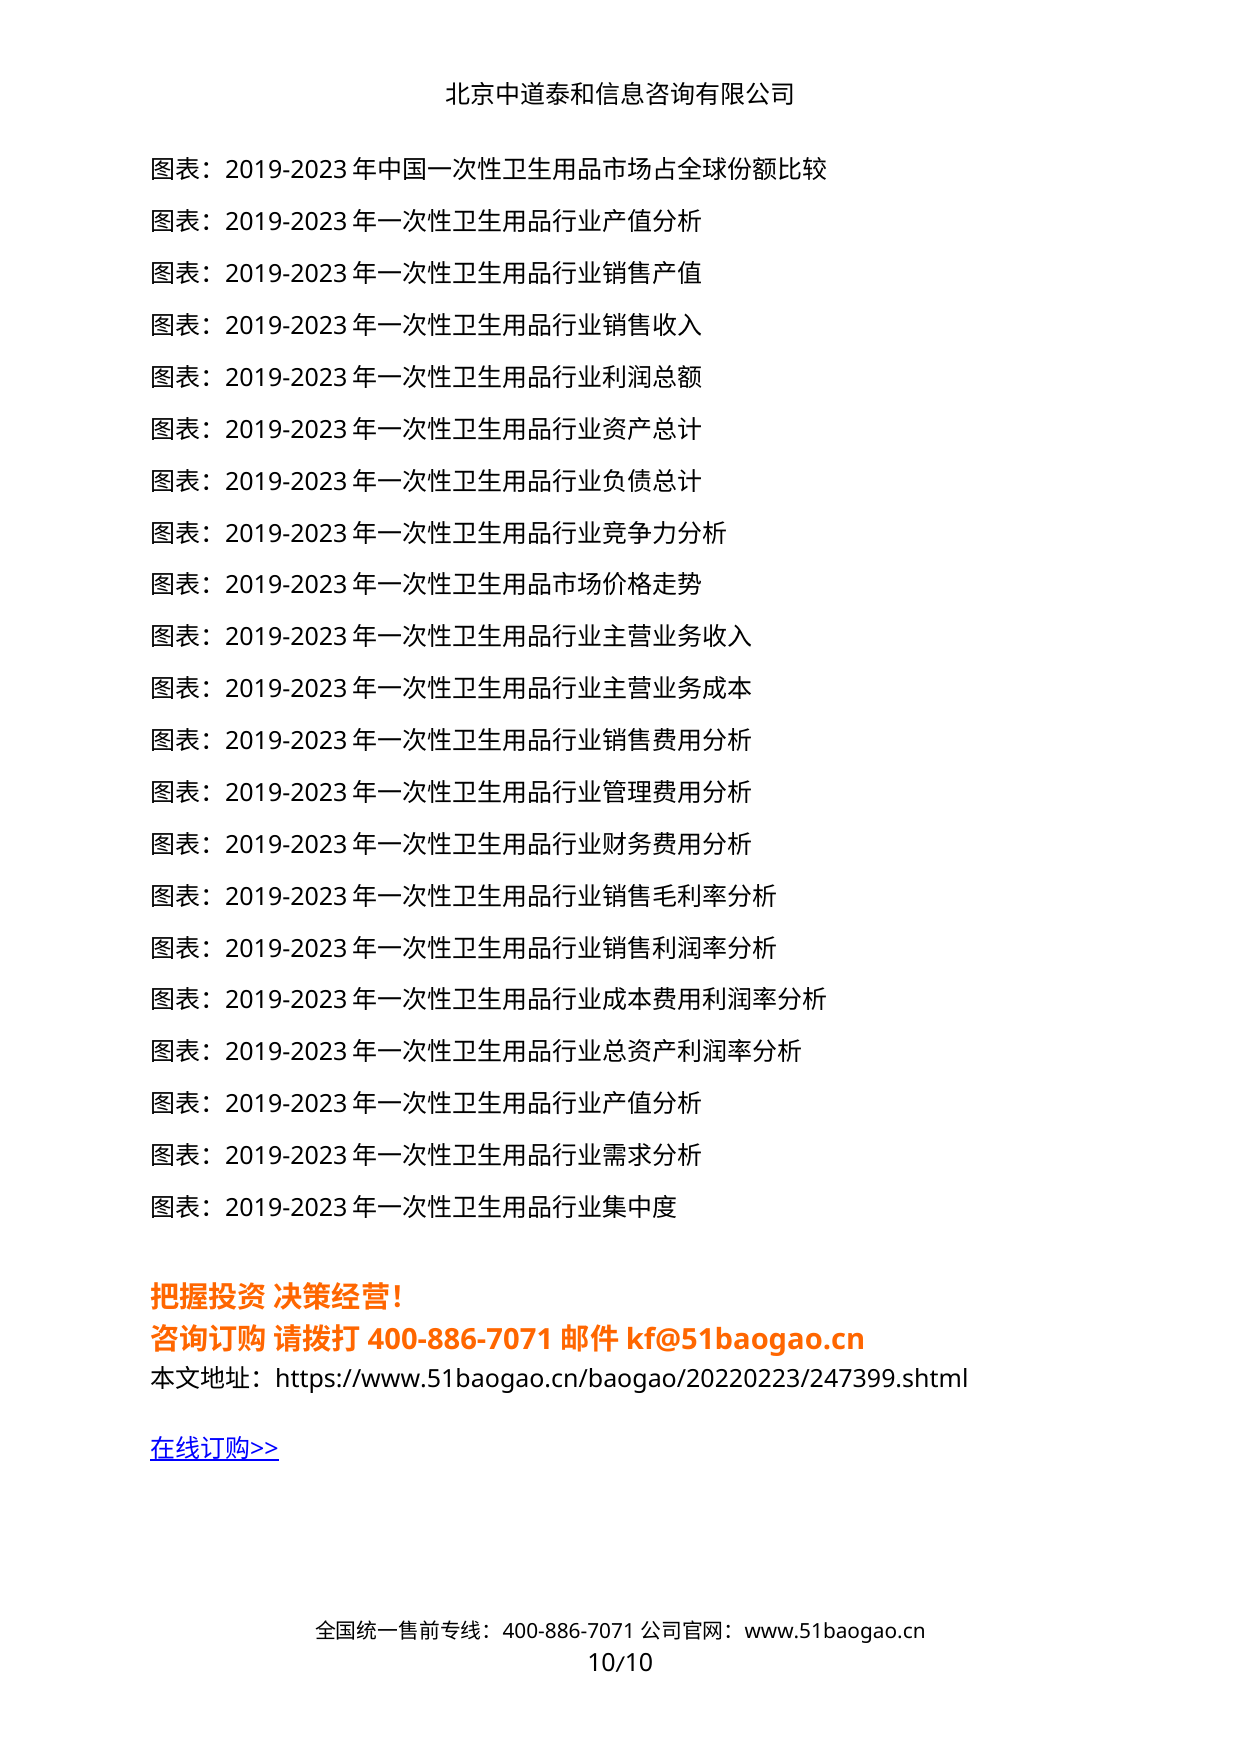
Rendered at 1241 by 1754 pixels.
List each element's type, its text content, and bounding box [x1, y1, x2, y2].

text 图表：2019-2023年一次性卫生用品行业财务费用分析 [150, 824, 1090, 861]
text 图表：2019-2023年一次性卫生用品行业主营业务成本 [150, 669, 1090, 705]
text 图表：2019-2023年一次性卫生用品行业需求分析 [150, 1136, 1090, 1172]
text 图表：2019-2023年一次性卫生用品行业资产总计 [150, 409, 1090, 446]
text 图表：2019-2023年一次性卫生用品行业销售利润率分析 [150, 928, 1090, 964]
text 图表：2019-2023年一次性卫生用品行业销售产值 [150, 254, 1090, 290]
text 图表：2019-2023年一次性卫生用品行业竞争力分析 [150, 513, 1090, 549]
text 图表：2019-2023年一次性卫生用品行业产值分析 [150, 1084, 1090, 1120]
text 把握投资 决策经营！咨询订购 请拨打 400-886-7071 邮件 kf@51baogao.cn本文地址：https://www.51baogao.cn/baogao/20220223/247399.shtml [150, 1239, 1090, 1394]
text 图表：2019-2023年一次性卫生用品行业成本费用利润率分析 [150, 980, 1090, 1016]
text 图表：2019-2023年中国一次性卫生用品市场占全球份额比较 [150, 150, 1090, 186]
text 图表：2019-2023年一次性卫生用品行业产值分析 [150, 202, 1090, 238]
text 在线订购>> [150, 1394, 1090, 1465]
text 图表：2019-2023年一次性卫生用品行业利润总额 [150, 357, 1090, 394]
text 图表：2019-2023年一次性卫生用品行业负债总计 [150, 461, 1090, 497]
text 图表：2019-2023年一次性卫生用品行业管理费用分析 [150, 772, 1090, 809]
text 图表：2019-2023年一次性卫生用品行业销售收入 [150, 306, 1090, 342]
text 图表：2019-2023年一次性卫生用品行业集中度 [150, 1187, 1090, 1224]
text 图表：2019-2023年一次性卫生用品行业主营业务收入 [150, 617, 1090, 653]
text 图表：2019-2023年一次性卫生用品行业销售费用分析 [150, 721, 1090, 757]
text 图表：2019-2023年一次性卫生用品市场价格走势 [150, 565, 1090, 601]
text 图表：2019-2023年一次性卫生用品行业总资产利润率分析 [150, 1032, 1090, 1068]
text 图表：2019-2023年一次性卫生用品行业销售毛利率分析 [150, 876, 1090, 912]
